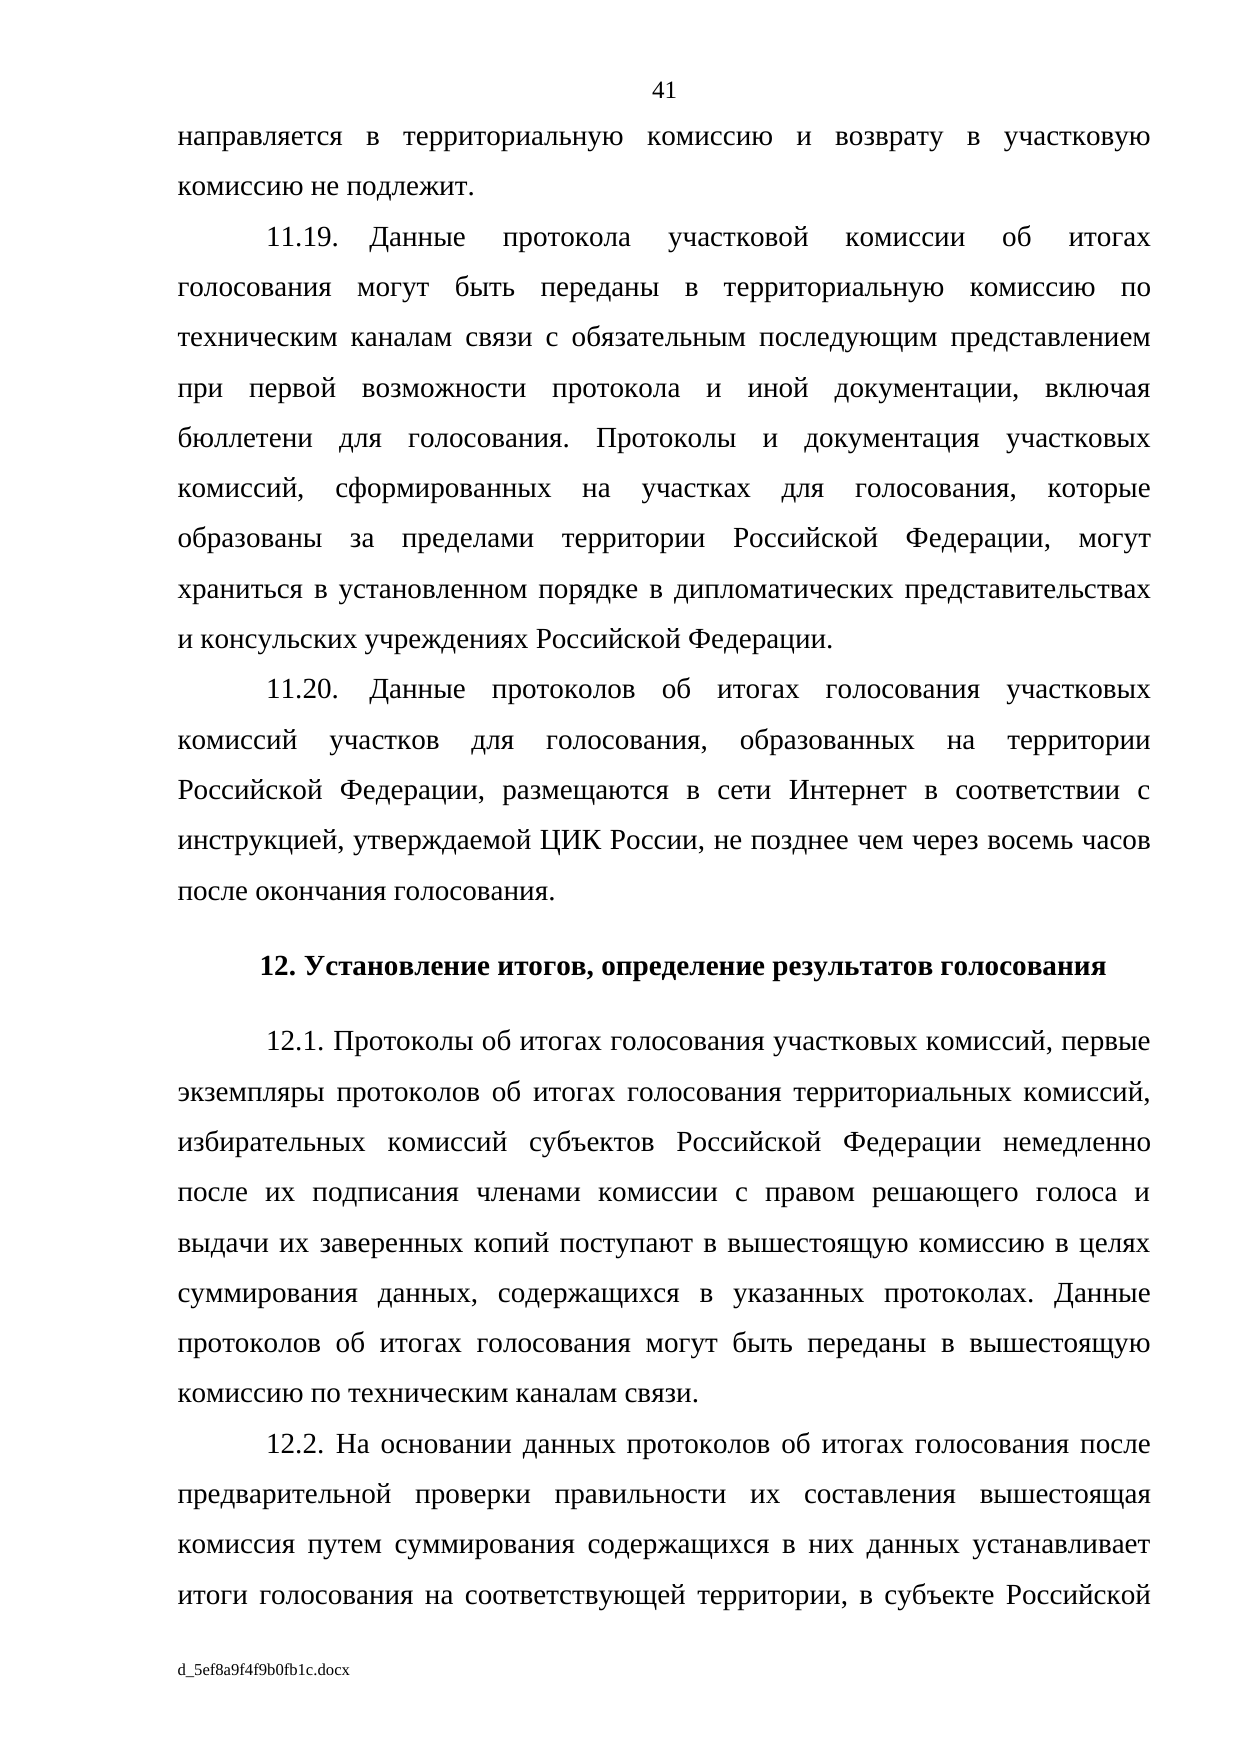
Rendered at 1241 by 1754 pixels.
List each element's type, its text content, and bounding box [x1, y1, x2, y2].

list Протоколы об итогах голосования участковых комиссий, первые экземпляры протоколов об итогах голосования территориальных комиссий, избирательных комиссий субъектов Российской Федерации немедленно после их подписания членами комиссии с правом решающего голоса и выдачи их заверенных копий поступают в вышестоящую комиссию в целях суммирования данных, содержащихся в указанных протоколах. Данные протоколов об итогах голосования могут быть переданы в вышестоящую комиссию по техническим каналам связи. [177, 1023, 1152, 1409]
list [177, 1426, 1152, 1610]
list Данные протоколов об итогах голосования участковых комиссий участков для голосования, образованных на территории Российской Федерации, размещаются в сети Интернет в соответствии с инструкцией, утверждаемой ЦИК России, не позднее чем через восемь часов после окончания голосования. [177, 672, 1152, 906]
list Установление итогов, определение результатов голосования [214, 948, 1152, 982]
list Данные протокола участковой комиссии об итогах голосования могут быть переданы в территориальную комиссию по техническим каналам связи с обязательным последующим представлением при первой возможности протокола и иной документации, включая бюллетени для голосования. Протоколы и документация участковых комиссий, сформированных на участках для голосования, которые образованы за пределами территории Российской Федерации, могут храниться в установленном порядке в дипломатических представительствах и консульских учреждениях Российской Федерации. [177, 219, 1152, 655]
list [177, 118, 1152, 202]
